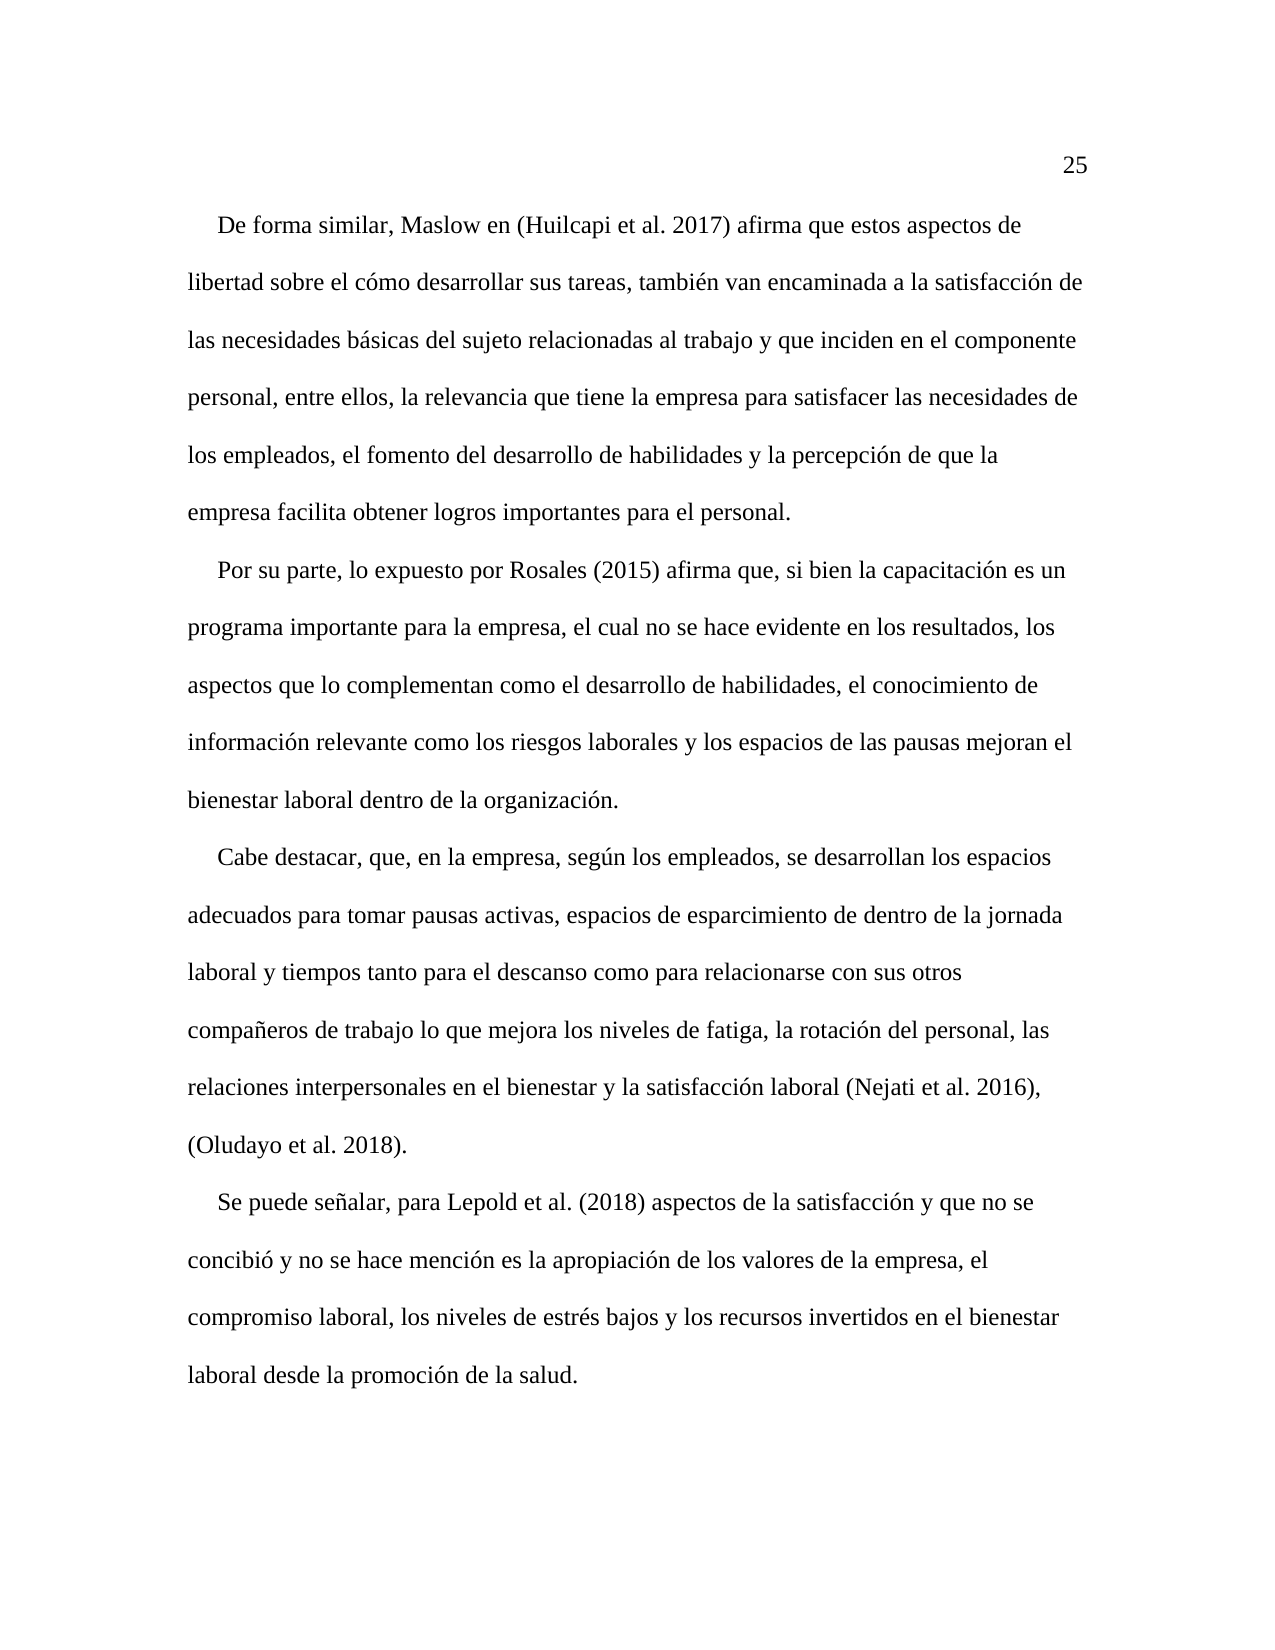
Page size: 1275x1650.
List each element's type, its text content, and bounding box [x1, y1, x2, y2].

list De forma similar, Maslow en (Huilcapi et al. 2017) afirma que estos aspectos de libertad sobre el cómo desarrollar sus tareas, también van encaminada a la satisfacción de las necesidades básicas del sujeto relacionadas al trabajo y que inciden en el componente personal, entre ellos, la relevancia que tiene la empresa para satisfacer las necesidades de los empleados, el fomento del desarrollo de habilidades y la percepción de que la empresa facilita obtener logros importantes para el personal. [187, 210, 1087, 526]
list Se puede señalar, para Lepold et al. (2018) aspectos de la satisfacción y que no se concibió y no se hace mención es la apropiación de los valores de la empresa, el compromiso laboral, los niveles de estrés bajos y los recursos invertidos en el bienestar laboral desde la promoción de la salud. [187, 1187, 1087, 1389]
list Por su parte, lo expuesto por Rosales (2015) afirma que, si bien la capacitación es un programa importante para la empresa, el cual no se hace evidente en los resultados, los aspectos que lo complementan como el desarrollo de habilidades, el conocimiento de información relevante como los riesgos laborales y los espacios de las pausas mejoran el bienestar laboral dentro de la organización. [187, 555, 1087, 814]
list Cabe destacar, que, en la empresa, según los empleados, se desarrollan los espacios adecuados para tomar pausas activas, espacios de esparcimiento de dentro de la jornada laboral y tiempos tanto para el descanso como para relacionarse con sus otros compañeros de trabajo lo que mejora los niveles de fatiga, la rotación del personal, las relaciones interpersonales en el bienestar y la satisfacción laboral (Nejati et al. 2016), (Oludayo et al. 2018). [187, 842, 1087, 1159]
